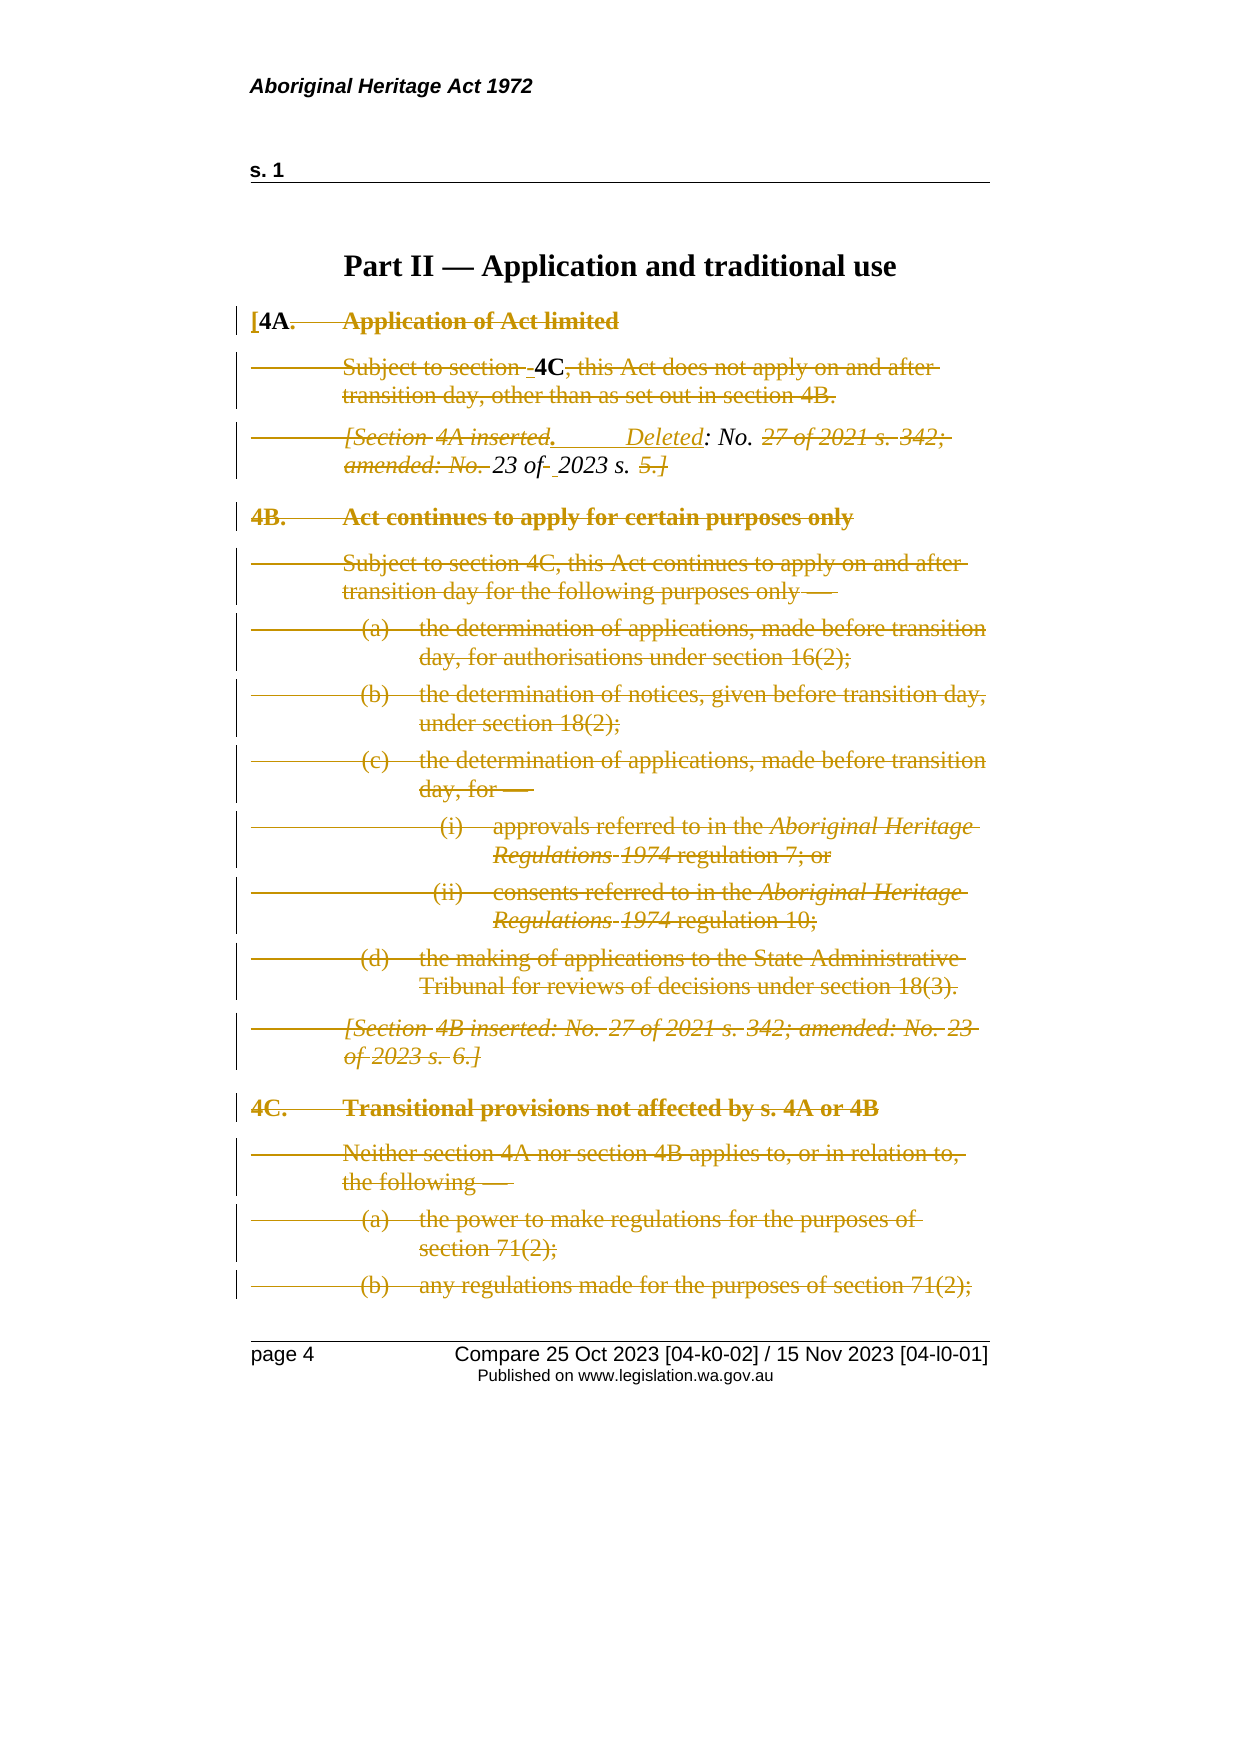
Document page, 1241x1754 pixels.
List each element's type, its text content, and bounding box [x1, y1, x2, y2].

text 4C [251, 352, 990, 409]
subtitle 4A [251, 306, 990, 335]
subtitle Part II — Application and traditional use [251, 247, 990, 283]
text : No. 23 of2023 s. [251, 422, 990, 479]
